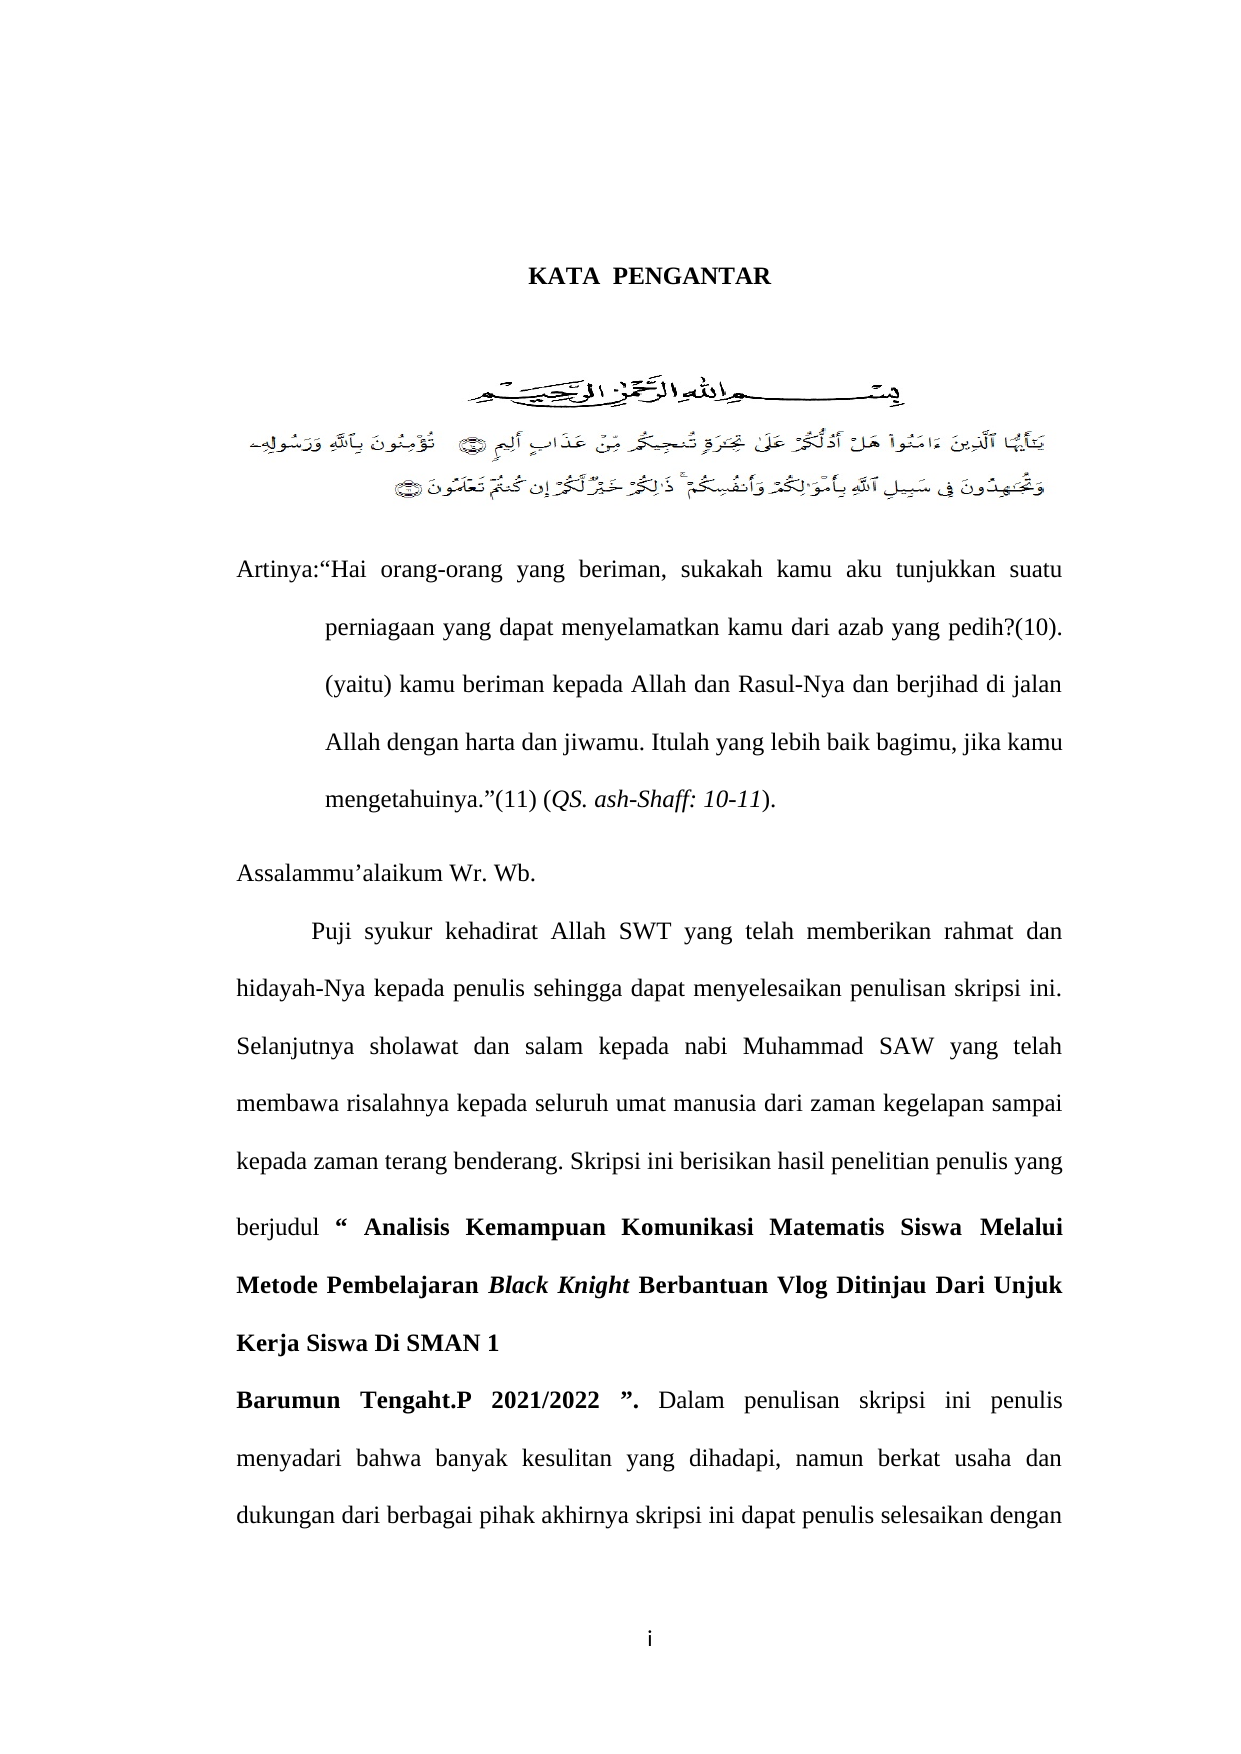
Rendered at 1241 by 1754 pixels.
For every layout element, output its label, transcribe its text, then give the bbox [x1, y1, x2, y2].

text Assalammu’alaikum Wr. Wb. [236, 858, 1063, 887]
picture [240, 365, 1059, 510]
text Artinya:“Hai orang-orang yang beriman, sukakah kamu aku tunjukkan suatu perniagaan yang dapat menyelamatkan kamu dari azab yang pedih?(10). (yaitu) kamu beriman kepada Allah dan Rasul-Nya dan berjihad di jalan Allah dengan harta dan jiwamu. Itulah yang lebih baik bagimu, jika kamu mengetahuinya.”(11) (QS. ash-Shaff: 10-11). [236, 554, 1063, 813]
subtitle KATA PENGANTAR [236, 261, 1063, 290]
text Puji syukur kehadirat Allah SWT yang telah memberikan rahmat dan hidayah-Nya kepada penulis sehingga dapat menyelesaikan penulisan skripsi ini. Selanjutnya sholawat dan salam kepada nabi Muhammad SAW yang telah membawa risalahnya kepada seluruh umat manusia dari zaman kegelapan sampai kepada zaman terang benderang. Skripsi ini berisikan hasil penelitian penulis yang berjudul “ Analisis Kemampuan Komunikasi Matematis Siswa Melalui Metode Pembelajaran Black Knight Berbantuan Vlog Ditinjau Dari Unjuk Kerja Siswa Di SMAN 1 [236, 916, 1063, 1357]
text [236, 1385, 1063, 1529]
